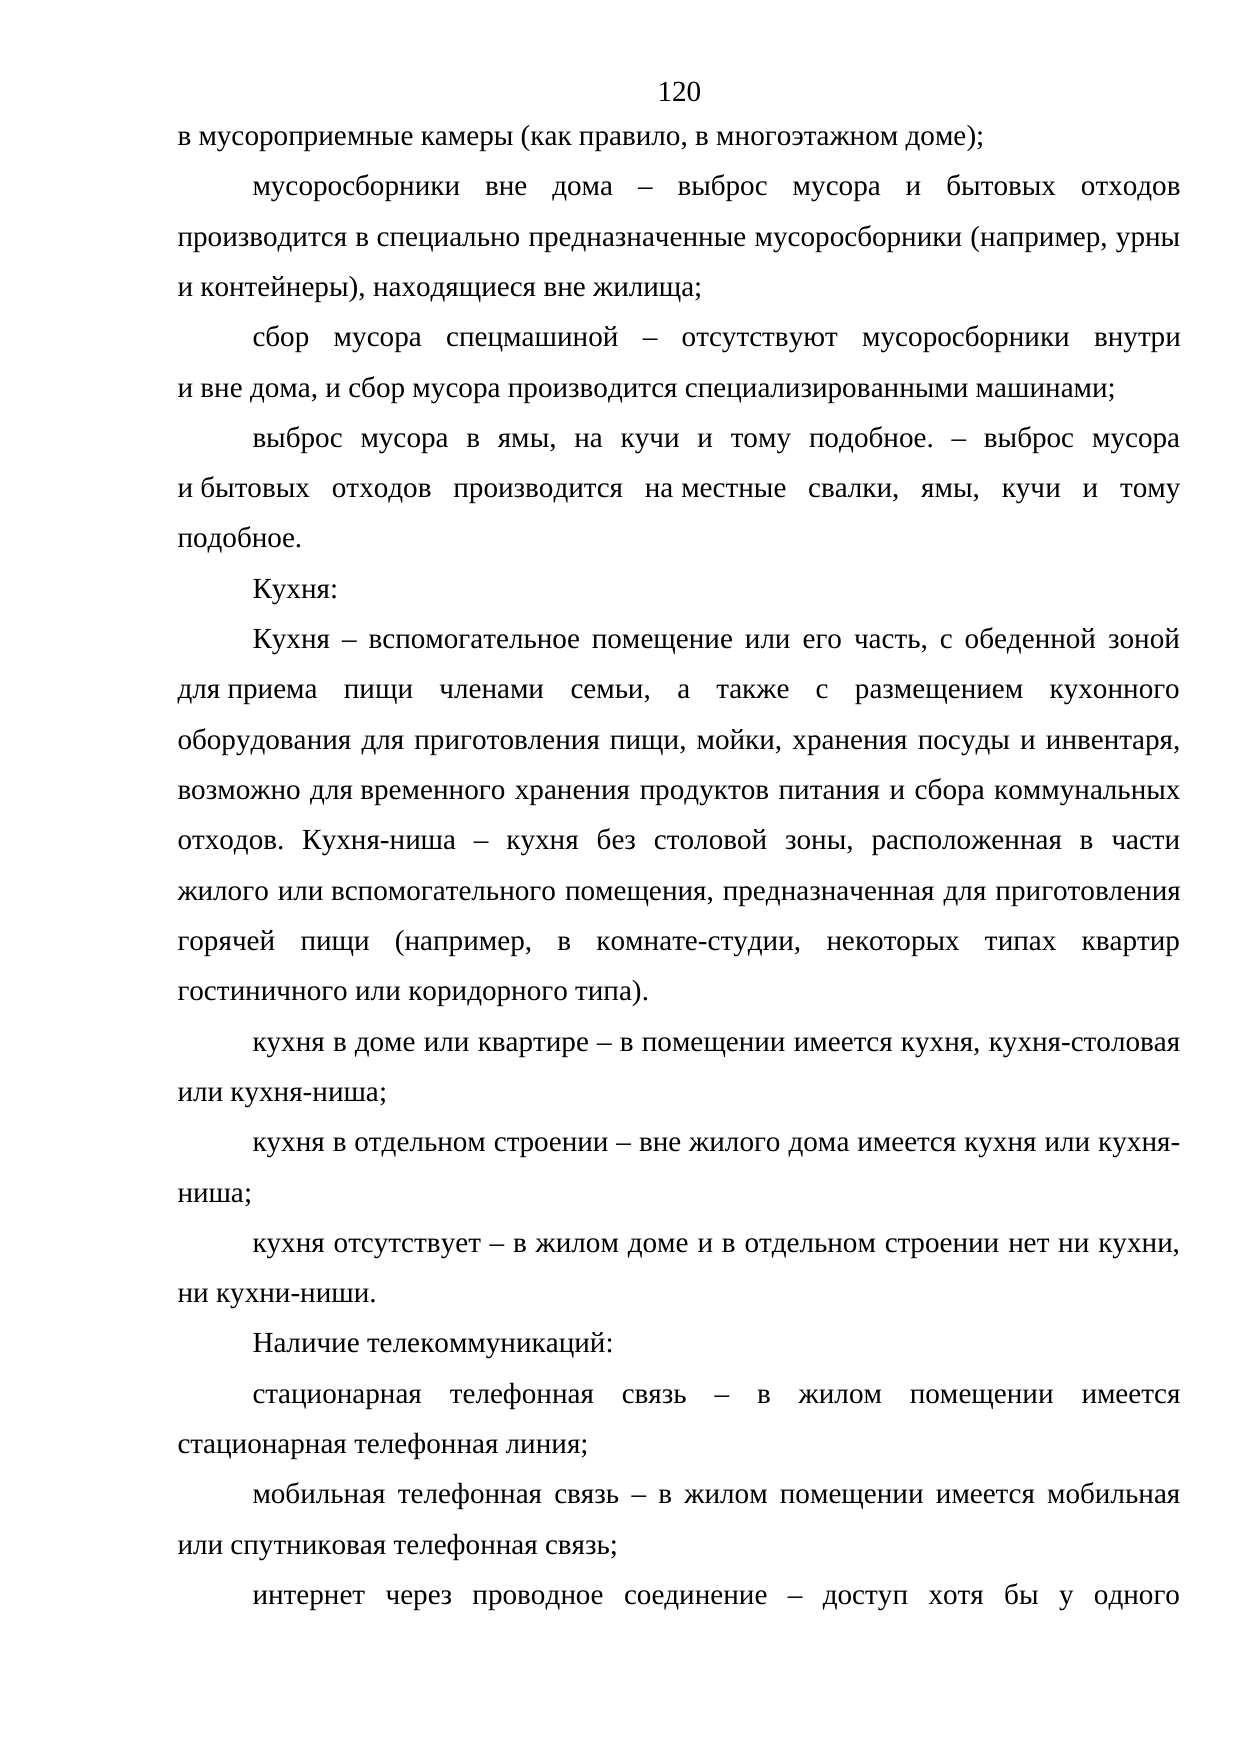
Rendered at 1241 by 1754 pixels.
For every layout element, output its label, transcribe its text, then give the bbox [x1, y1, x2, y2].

text кухня отсутствует – в жилом доме и в отдельном строении нет ни кухни, ни кухни-ниши. [177, 1225, 1181, 1309]
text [177, 1577, 1181, 1611]
text выброс мусора в ямы, на кучи и тому подобное. – выброс мусора и бытовых отходов производится на местные свалки, ямы, кучи и тому подобное. [177, 420, 1181, 554]
text мусоросборники вне дома – выброс мусора и бытовых отходов производится в специально предназначенные мусоросборники (например, урны и контейнеры), находящиеся вне жилища; [177, 168, 1181, 303]
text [177, 118, 1181, 152]
text Наличие телекоммуникаций: [177, 1326, 1181, 1359]
text сбор мусора спецмашиной – отсутствуют мусоросборники внутри и вне дома, и сбор мусора производится специализированными машинами; [177, 319, 1181, 403]
text Кухня: [177, 571, 1181, 604]
text Кухня – вспомогательное помещение или его часть, с обеденной зоной для приема пищи членами семьи, а также с размещением кухонного оборудования для приготовления пищи, мойки, хранения посуды и инвентаря, возможно для временного хранения продуктов питания и сбора коммунальных отходов. Кухня-ниша – кухня без столовой зоны, расположенная в части жилого или вспомогательного помещения, предназначенная для приготовления горячей пищи (например, в комнате-студии, некоторых типах квартир гостиничного или коридорного типа). [177, 621, 1181, 1007]
text мобильная телефонная связь – в жилом помещении имеется мобильная или спутниковая телефонная связь; [177, 1477, 1181, 1560]
text стационарная телефонная связь – в жилом помещении имеется стационарная телефонная линия; [177, 1376, 1181, 1460]
text кухня в доме или квартире – в помещении имеется кухня, кухня-столовая или кухня-ниша; [177, 1024, 1181, 1108]
text кухня в отдельном строении – вне жилого дома имеется кухня или кухня-ниша; [177, 1124, 1181, 1208]
